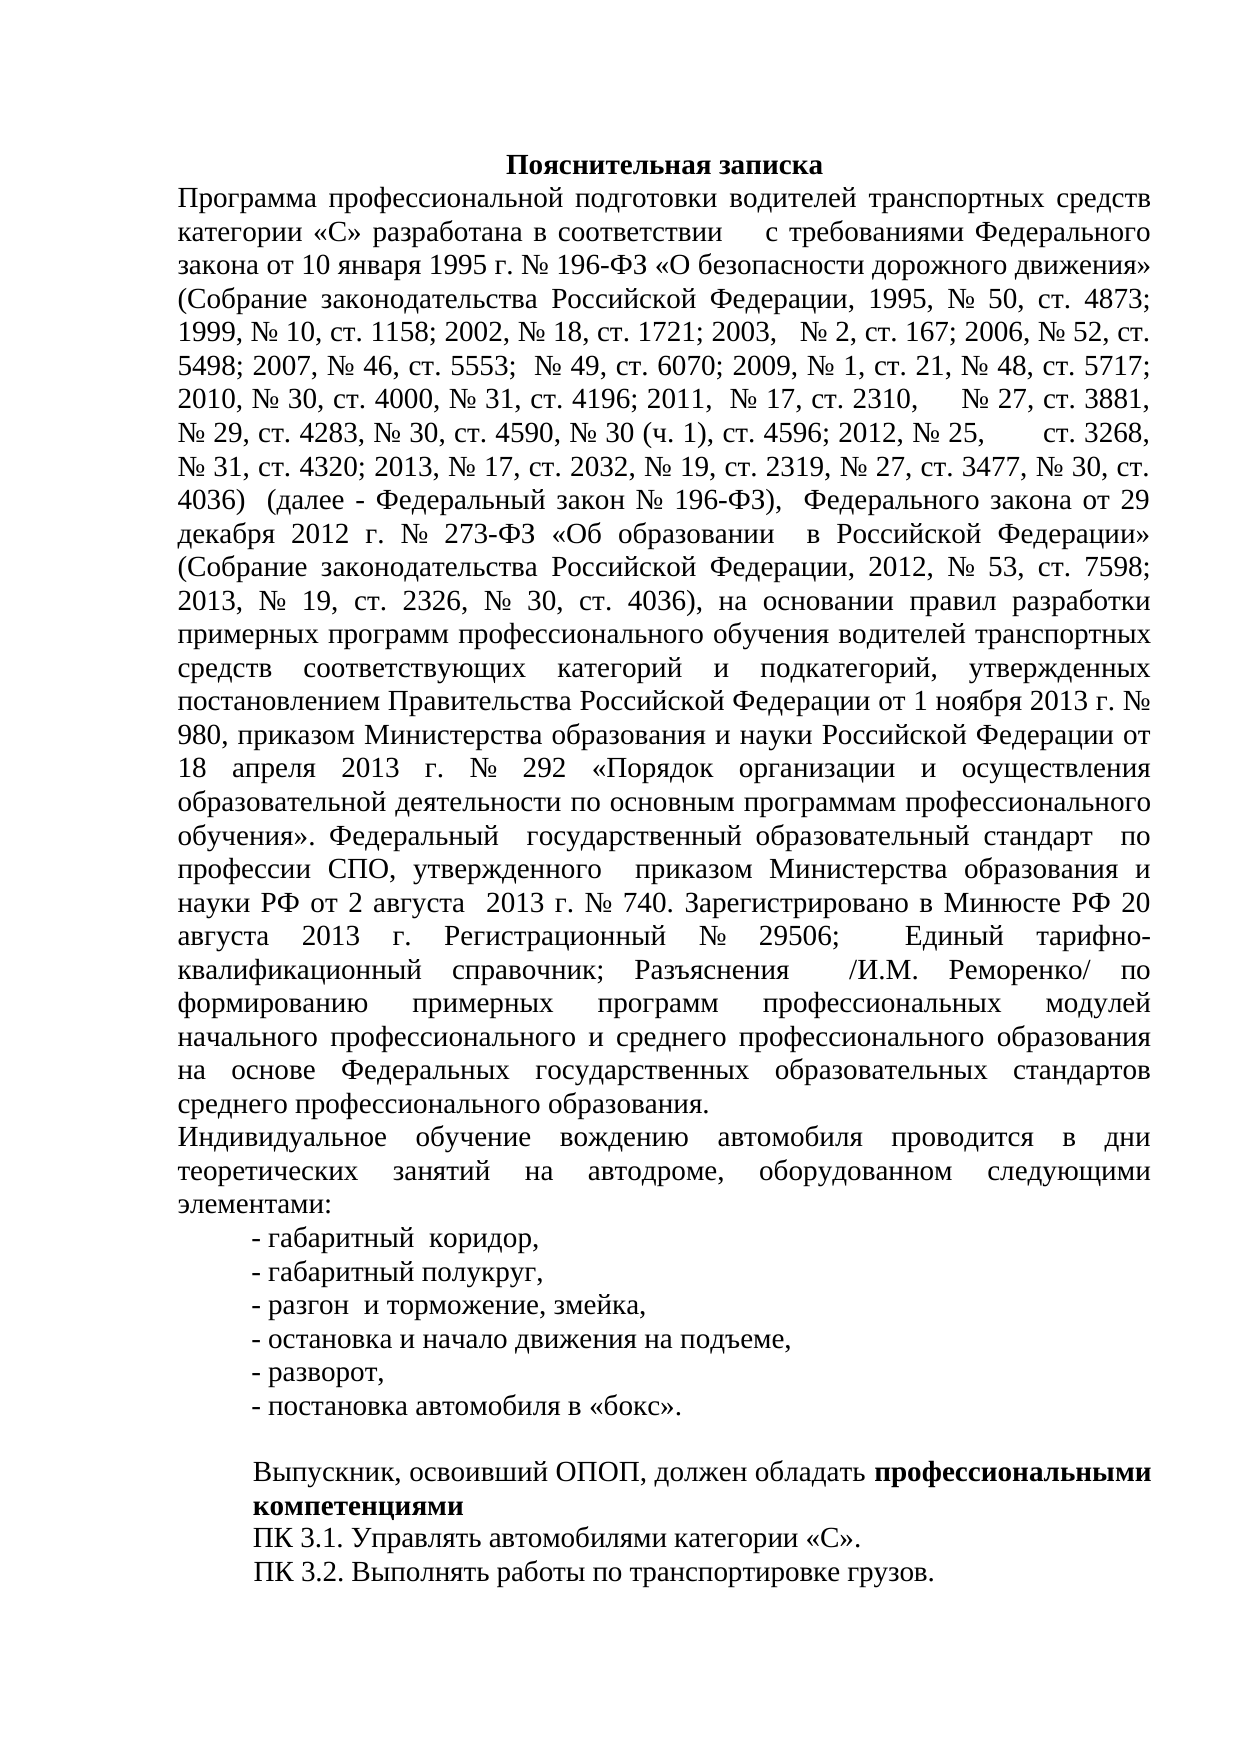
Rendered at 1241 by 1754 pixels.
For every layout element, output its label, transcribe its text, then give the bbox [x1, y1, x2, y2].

text - постановка автомобиля в «бокс». [251, 1388, 1152, 1421]
text - габаритный коридор, [251, 1220, 1152, 1254]
text Программа профессиональной подготовки водителей транспортных средств категории «С» разработана в соответствии с требованиями Федерального закона от 10 января 1995 г. № 196-ФЗ «О безопасности дорожного движения» (Собрание законодательства Российской Федерации, 1995, № 50, ст. 4873; 1999, № 10, ст. 1158; 2002, № 18, ст. 1721; 2003, № 2, ст. 167; 2006, № 52, ст. 5498; 2007, № 46, ст. 5553; № 49, ст. 6070; 2009, № 1, ст. 21, № 48, ст. 5717; 2010, № 30, ст. 4000, № 31, ст. 4196; 2011, № 17, ст. 2310, № 27, ст. 3881, № 29, ст. 4283, № 30, ст. 4590, № 30 (ч. 1), ст. 4596; 2012, № 25, ст. 3268, № 31, ст. 4320; 2013, № 17, ст. 2032, № 19, ст. 2319, № 27, ст. 3477, № 30, ст. 4036) (далее - Федеральный закон № 196-ФЗ), Федерального закона от 29 декабря 2012 г. № 273-ФЗ «Об образовании в Российской Федерации» (Собрание законодательства Российской Федерации, 2012, № 53, ст. 7598; 2013, № 19, ст. 2326, № 30, ст. 4036), на основании правил разработки примерных программ профессионального обучения водителей транспортных средств соответствующих категорий и подкатегорий, утвержденных постановлением Правительства Российской Федерации от 1 ноября 2013 г. № 980, приказом Министерства образования и науки Российской Федерации от 18 апреля 2013 г. № 292 «Порядок организации и осуществления образовательной деятельности по основным программам профессионального обучения». Федеральный государственный образовательный стандарт по профессии СПО, утвержденного приказом Министерства образования и науки РФ от 2 августа 2013 г. № 740. Зарегистрировано в Минюсте РФ 20 августа 2013 г. Регистрационный № 29506; Единый тарифно-квалификационный справочник; Разъяснения /И.М. Реморенко/ по формированию примерных программ профессиональных модулей начального профессионального и среднего профессионального образования на основе Федеральных государственных образовательных стандартов среднего профессионального образования. [177, 180, 1152, 1119]
text ПК 3.2. Выполнять работы по транспортировке грузов. [253, 1554, 1152, 1588]
text - остановка и начало движения на подъеме, [251, 1321, 1152, 1354]
text Пояснительная записка [177, 147, 1152, 180]
text - разгон и торможение, змейка, [251, 1287, 1152, 1321]
text Выпускник, освоивший ОПОП, должен обладать профессиональными компетенциями [253, 1456, 1152, 1522]
text ПК 3.1. Управлять автомобилями категории «С». [253, 1522, 1152, 1554]
text - габаритный полукруг, [251, 1254, 1152, 1287]
text - разворот, [251, 1354, 1152, 1388]
text Индивидуальное обучение вождению автомобиля проводится в дни теоретических занятий на автодроме, оборудованном следующими элементами: [177, 1119, 1152, 1220]
